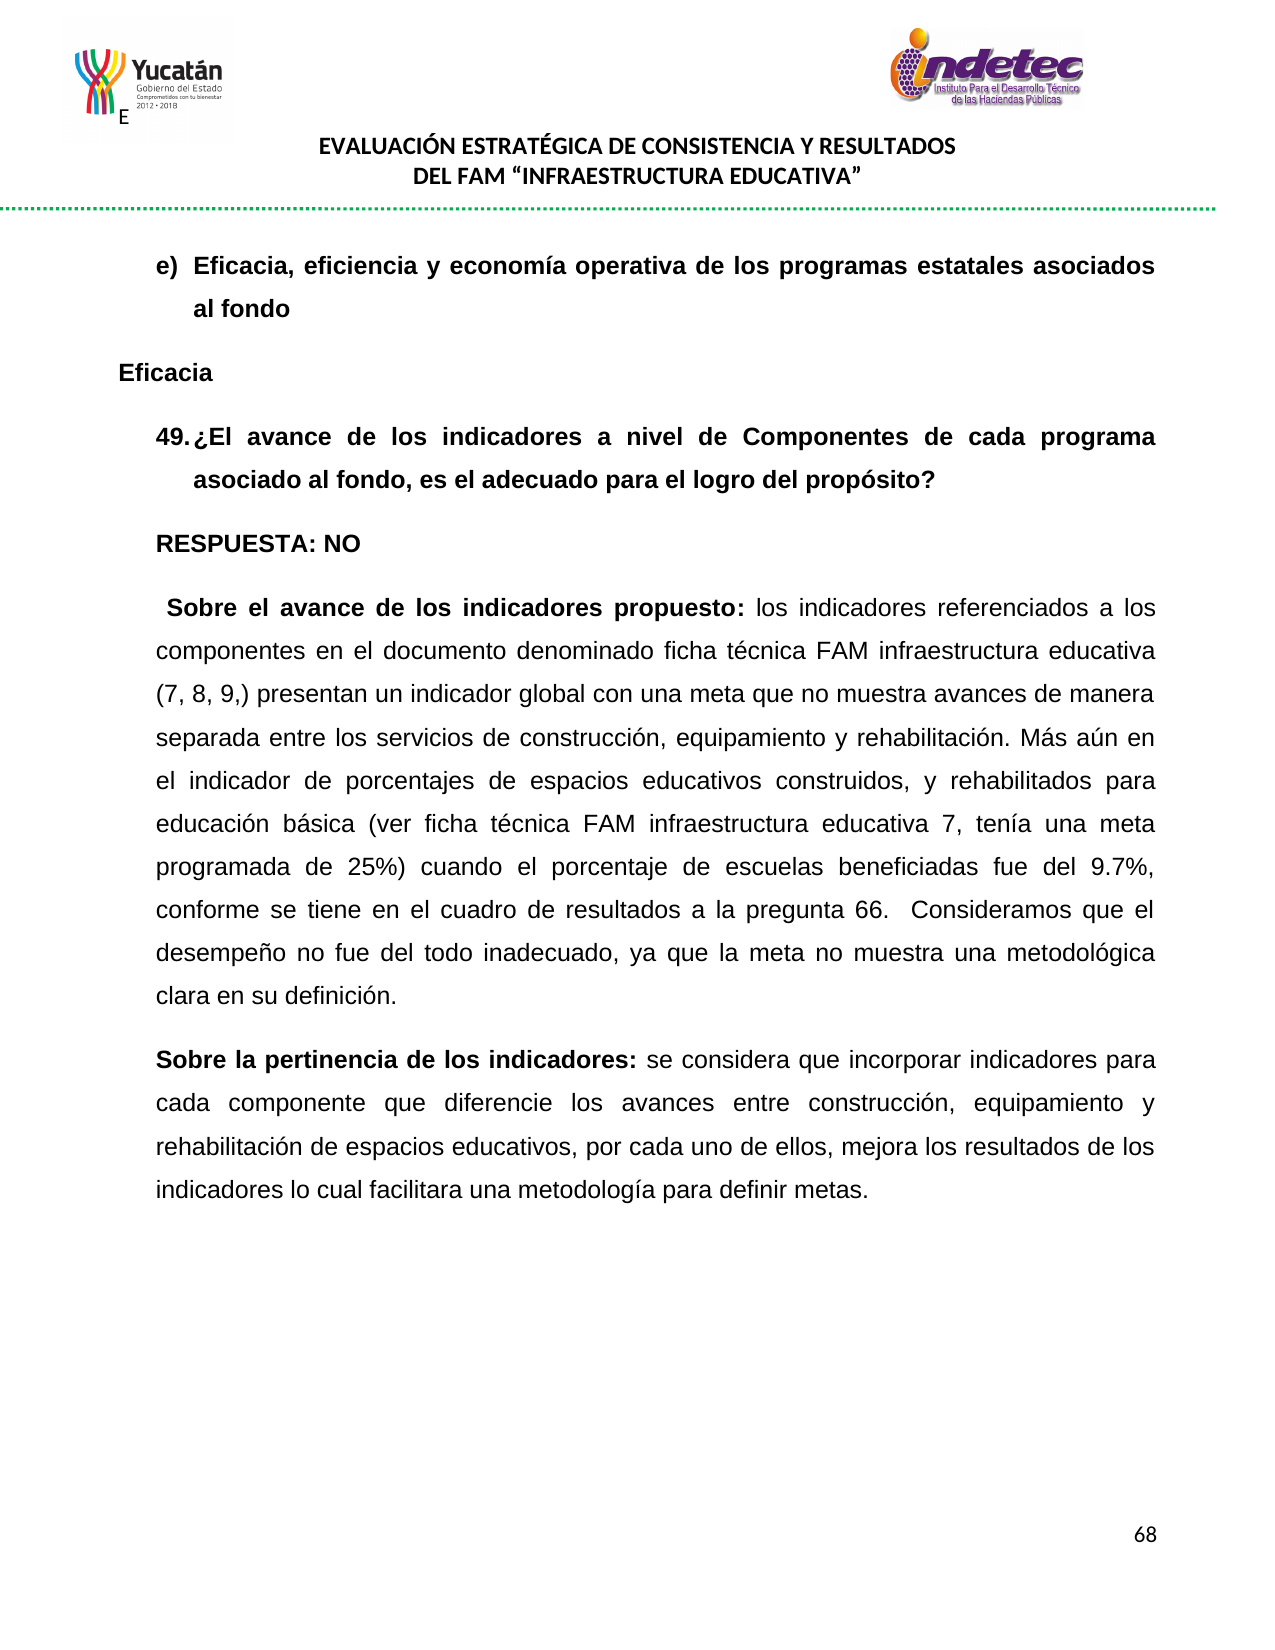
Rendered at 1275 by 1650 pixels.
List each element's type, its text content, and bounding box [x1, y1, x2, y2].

picture [890, 28, 1084, 109]
text Sobre la pertinencia de los indicadores: se considera que incorporar indicadores para cada componente que diferencie los avances entre construcción, equipamiento y rehabilitación de espacios educativos, por cada uno de ellos, mejora los resultados de los indicadores lo cual facilitara una metodología para definir metas. [156, 1045, 1157, 1203]
text RESPUESTA: NO [156, 529, 1157, 558]
list Eficacia, eficiencia y economía operativa de los programas estatales asociados al fondo [156, 251, 1157, 323]
text Sobre el avance de los indicadores propuesto: los indicadores referenciados a los componentes en el documento denominado ficha técnica FAM infraestructura educativa (7, 8, 9,) presentan un indicador global con una meta que no muestra avances de manera separada entre los servicios de construcción, equipamiento y rehabilitación. Más aún en el indicador de porcentajes de espacios educativos construidos, y rehabilitados para educación básica (ver ficha técnica FAM infraestructura educativa 7, tenía una meta programada de 25%) cuando el porcentaje de escuelas beneficiadas fue del 9.7%, conforme se tiene en el cuadro de resultados a la pregunta 66. Consideramos que el desempeño no fue del todo inadecuado, ya que la meta no muestra una metodológica clara en su definición. [156, 593, 1157, 1010]
picture [60, 15, 236, 148]
list ¿El avance de los indicadores a nivel de Componentes de cada programa asociado al fondo, es el adecuado para el logro del propósito? [156, 422, 1157, 494]
text Eficacia [118, 358, 1157, 387]
